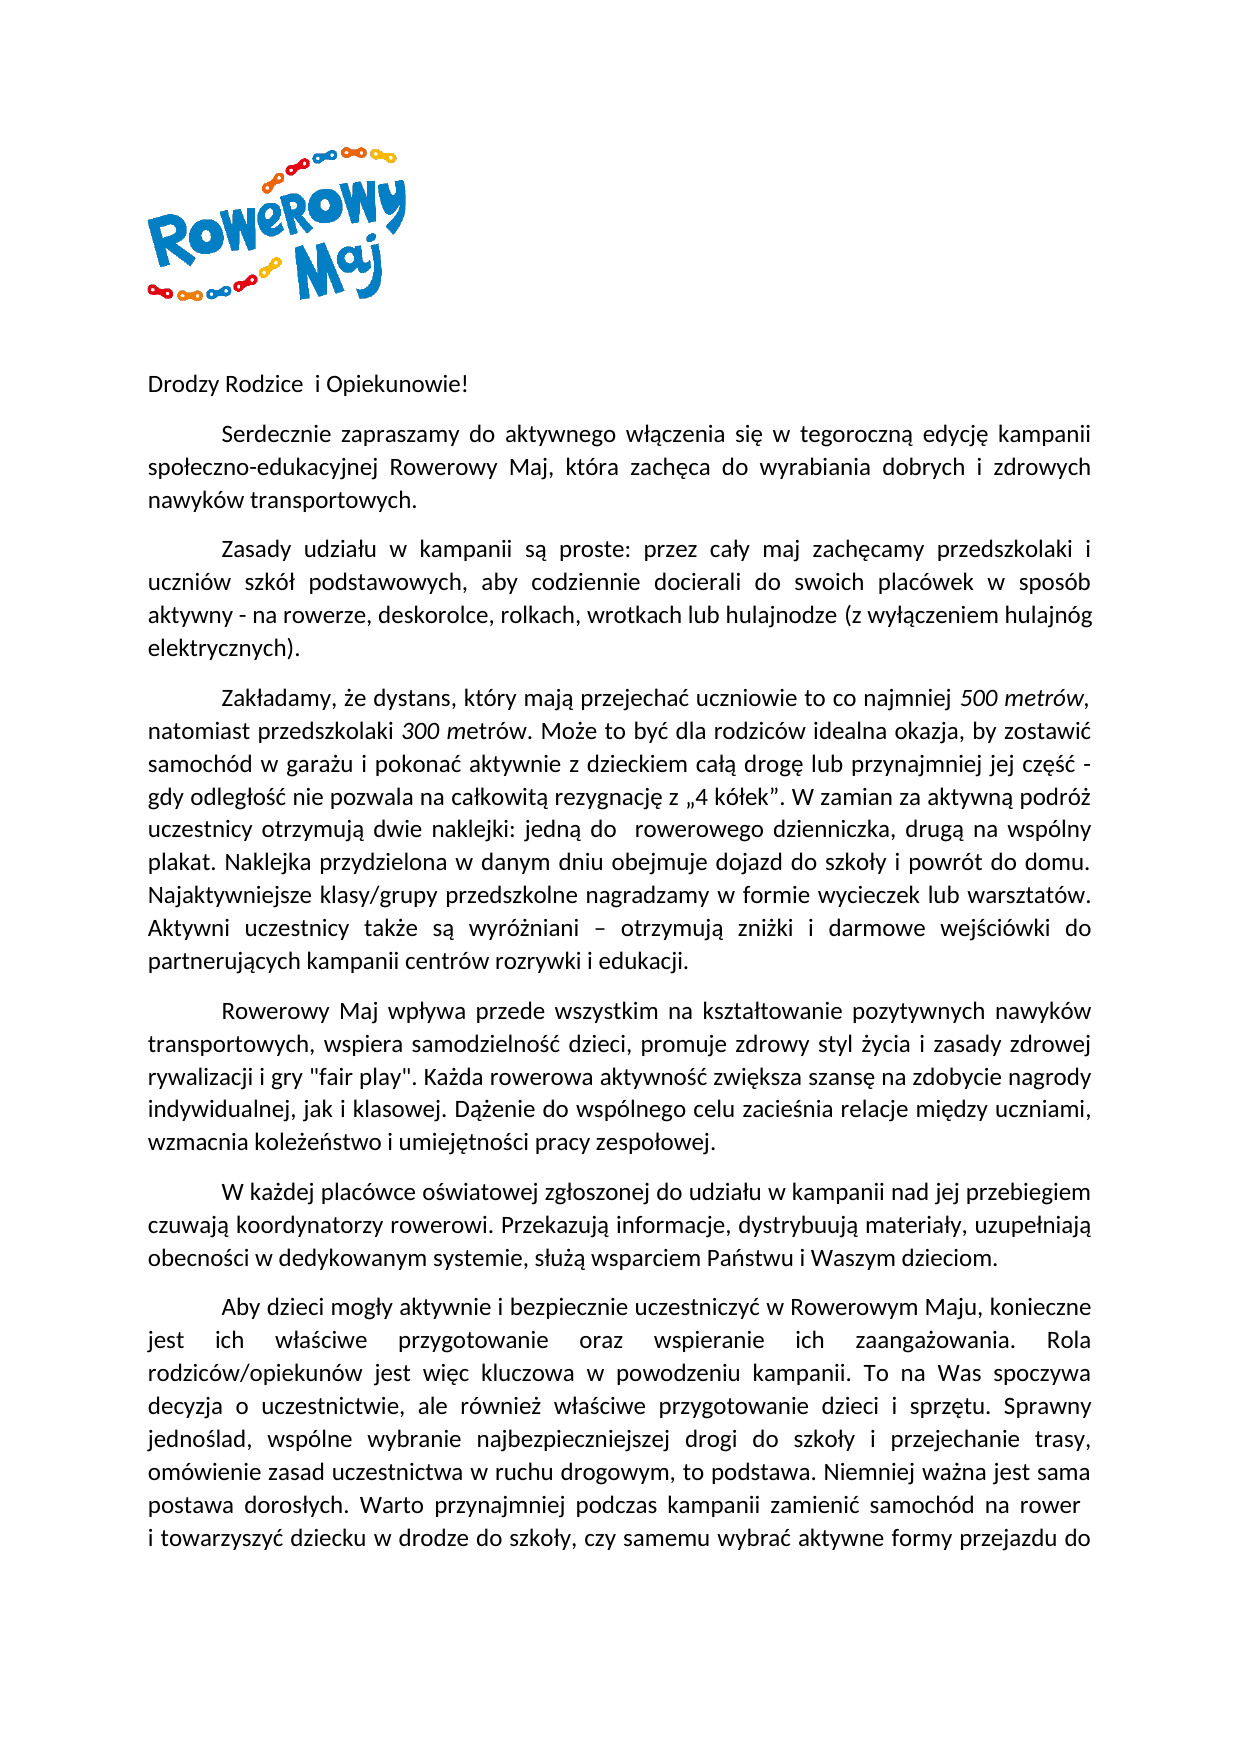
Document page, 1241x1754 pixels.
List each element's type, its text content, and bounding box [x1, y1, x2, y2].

text W każdej placówce oświatowej zgłoszonej do udziału w kampanii nad jej przebiegiem czuwają koordynatorzy rowerowi. Przekazują informacje, dystrybuują materiały, uzupełniają obecności w dedykowanym systemie, służą wsparciem Państwu i Waszym dzieciom. [148, 1176, 1093, 1272]
text Serdecznie zapraszamy do aktywnego włączenia się w tegoroczną edycję kampanii społeczno-edukacyjnej Rowerowy Maj, która zachęca do wyrabiania dobrych i zdrowych nawyków transportowych. [148, 418, 1093, 514]
text Rowerowy Maj wpływa przede wszystkim na kształtowanie pozytywnych nawyków transportowych, wspiera samodzielność dzieci, promuje zdrowy styl życia i zasady zdrowej rywalizacji i gry "fair play". Każda rowerowa aktywność zwiększa szansę na zdobycie nagrody indywidualnej, jak i klasowej. Dążenie do wspólnego celu zacieśnia relacje między uczniami, wzmacnia koleżeństwo i umiejętności pracy zespołowej. [148, 995, 1093, 1157]
text Zasady udziału w kampanii są proste: przez cały maj zachęcamy przedszkolaki i uczniów szkół podstawowych, aby codziennie docierali do swoich placówek w sposób aktywny - na rowerze, deskorolce, rolkach, wrotkach lub hulajnodze (z wyłączeniem hulajnóg elektrycznych). [148, 534, 1093, 663]
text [148, 1292, 1093, 1552]
picture [147, 147, 406, 301]
text Drodzy Rodzice i Opiekunowie! [148, 369, 1093, 399]
text Zakładamy, że dystans, który mają przejechać uczniowie to co najmniej 500 metrów, natomiast przedszkolaki 300 metrów. Może to być dla rodziców idealna okazja, by zostawić samochód w garażu i pokonać aktywnie z dzieckiem całą drogę lub przynajmniej jej część - gdy odległość nie pozwala na całkowitą rezygnację z „4 kółek”. W zamian za aktywną podróż uczestnicy otrzymują dwie naklejki: jedną do rowerowego dzienniczka, drugą na wspólny plakat. Naklejka przydzielona w danym dniu obejmuje dojazd do szkoły i powrót do domu. Najaktywniejsze klasy/grupy przedszkolne nagradzamy w formie wycieczek lub warsztatów. Aktywni uczestnicy także są wyróżniani – otrzymują zniżki i darmowe wejściówki do partnerujących kampanii centrów rozrywki i edukacji. [148, 682, 1093, 976]
